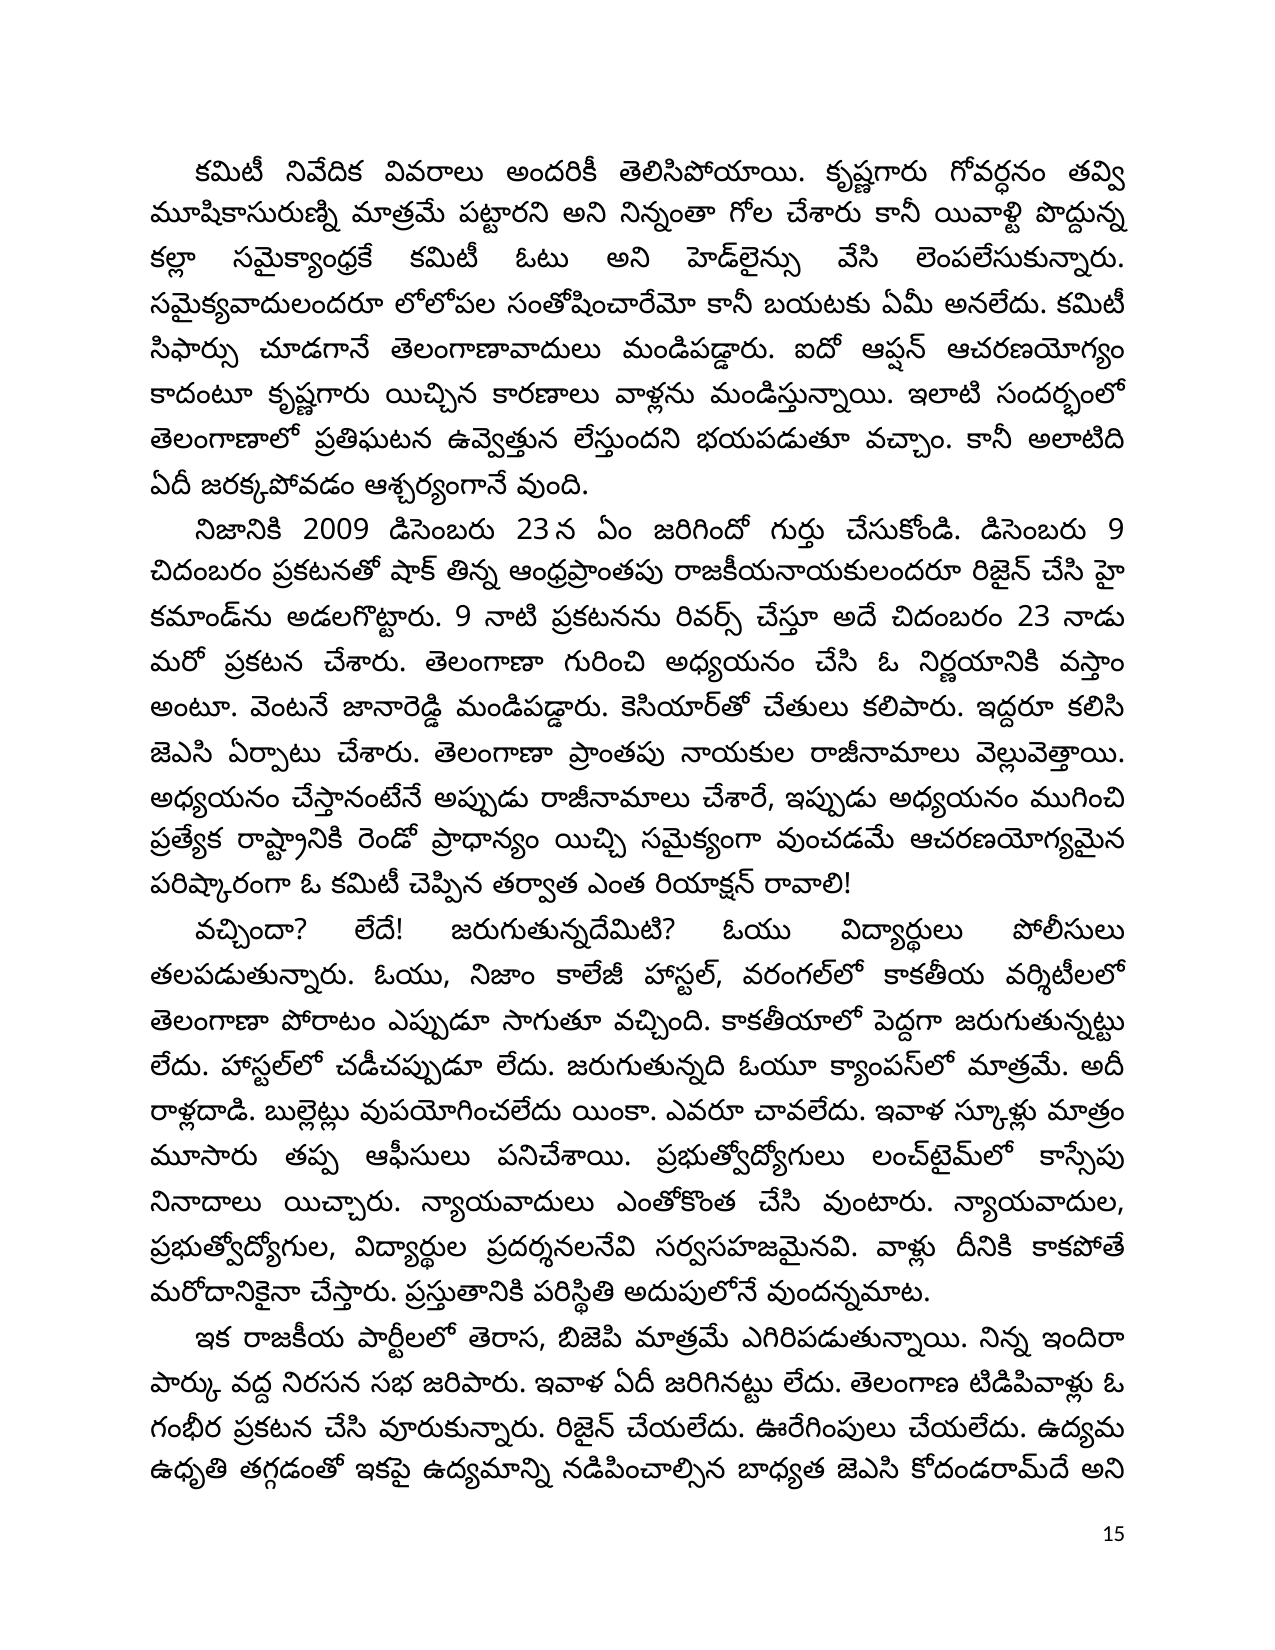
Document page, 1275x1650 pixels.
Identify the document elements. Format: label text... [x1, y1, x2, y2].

text వచ్చిందా? లేదే! జరుగుతున్నదేమిటి? ఓయు విద్యార్థులు పోలీసులు తలపడుతున్నారు. ఓయు, నిజాం కాలేజీ హాస్టల్‌, వరంగల్‌లో కాకతీయ వర్శిటీలలో తెలంగాణా పోరాటం ఎప్పుడూ సాగుతూ వచ్చింది. కాకతీయాలో పెద్దగా జరుగుతున్నట్టు లేదు. హాస్టల్‌లో చడీచప్పుడూ లేదు. జరుగుతున్నది ఓయూ క్యాంపస్‌లో మాత్రమే. అదీ రాళ్లదాడి. బుల్లెట్లు వుపయోగించలేదు యింకా. ఎవరూ చావలేదు. ఇవాళ స్కూళ్లు మాత్రం మూసారు తప్ప ఆఫీసులు పనిచేశాయి. ప్రభుత్వోద్యోగులు లంచ్‌టైమ్‌లో కాస్సేపు నినాదాలు యిచ్చారు. న్యాయవాదులు ఎంతోకొంత చేసి వుంటారు. న్యాయవాదుల, ప్రభుత్వోద్యోగుల, విద్యార్థుల ప్రదర్శనలనేవి సర్వసహజమైనవి. వాళ్లు దీనికి కాకపోతే మరోదానికైనా చేస్తారు. ప్రస్తుతానికి పరిస్థితి అదుపులోనే వుందన్నమాట. [150, 908, 1125, 1316]
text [150, 1316, 1125, 1493]
text నిజానికి 2009 డిసెంబరు 23న ఏం జరిగిందో గుర్తు చేసుకోండి. డిసెంబరు 9 చిదంబరం ప్రకటనతో షాక్‌ తిన్న ఆంధ్రప్రాంతపు రాజకీయనాయకులందరూ రిజైన్‌ చేసి హై కమాండ్‌ను అడలగొట్టారు. 9 నాటి ప్రకటనను రివర్స్‌ చేస్తూ అదే చిదంబరం 23 నాడు మరో ప్రకటన చేశారు. తెలంగాణా గురించి అధ్యయనం చేసి ఓ నిర్ణయానికి వస్తాం అంటూ. వెంటనే జానారెడ్డి మండిపడ్డారు. కెసియార్‌తో చేతులు కలిపారు. ఇద్దరూ కలిసి జెఎసి ఏర్పాటు చేశారు. తెలంగాణా ప్రాంతపు నాయకుల రాజీనామాలు వెల్లువెత్తాయి. అధ్యయనం చేస్తానంటేనే అప్పుడు రాజీనామాలు చేశారే, ఇప్పుడు అధ్యయనం ముగించి ప్రత్యేక రాష్ట్రానికి రెండో ప్రాధాన్యం యిచ్చి సమైక్యంగా వుంచడమే ఆచరణయోగ్యమైన పరిష్కారంగా ఓ కమిటీ చెప్పిన తర్వాత ఎంత రియాక్షన్‌ రావాలి! [150, 508, 1125, 908]
text కమిటీ నివేదిక వివరాలు అందరికీ తెలిసిపోయాయి. కృష్ణగారు గోవర్ధనం తవ్వి మూషికాసురుణ్ని మాత్రమే పట్టారని అని నిన్నంతా గోల చేశారు కానీ యివాళ్టి పొద్దున్న కల్లా సమైక్యాంధ్రకే కమిటీ ఓటు అని హెడ్‌లైన్సు వేసి లెంపలేసుకున్నారు. సమైక్యవాదులందరూ లోలోపల సంతోషించారేమో కానీ బయటకు ఏమీ అనలేదు. కమిటీ సిఫార్సు చూడగానే తెలంగాణావాదులు మండిపడ్డారు. ఐదో ఆప్షన్‌ ఆచరణయోగ్యం కాదంటూ కృష్ణగారు యిచ్చిన కారణాలు వాళ్లను మండిస్తున్నాయి. ఇలాటి సందర్భంలో తెలంగాణాలో ప్రతిఘటన ఉవ్వెత్తున లేస్తుందని భయపడుతూ వచ్చాం. కానీ అలాటిది ఏదీ జరక్కపోవడం ఆశ్చర్యంగానే వుంది. [150, 150, 1125, 508]
